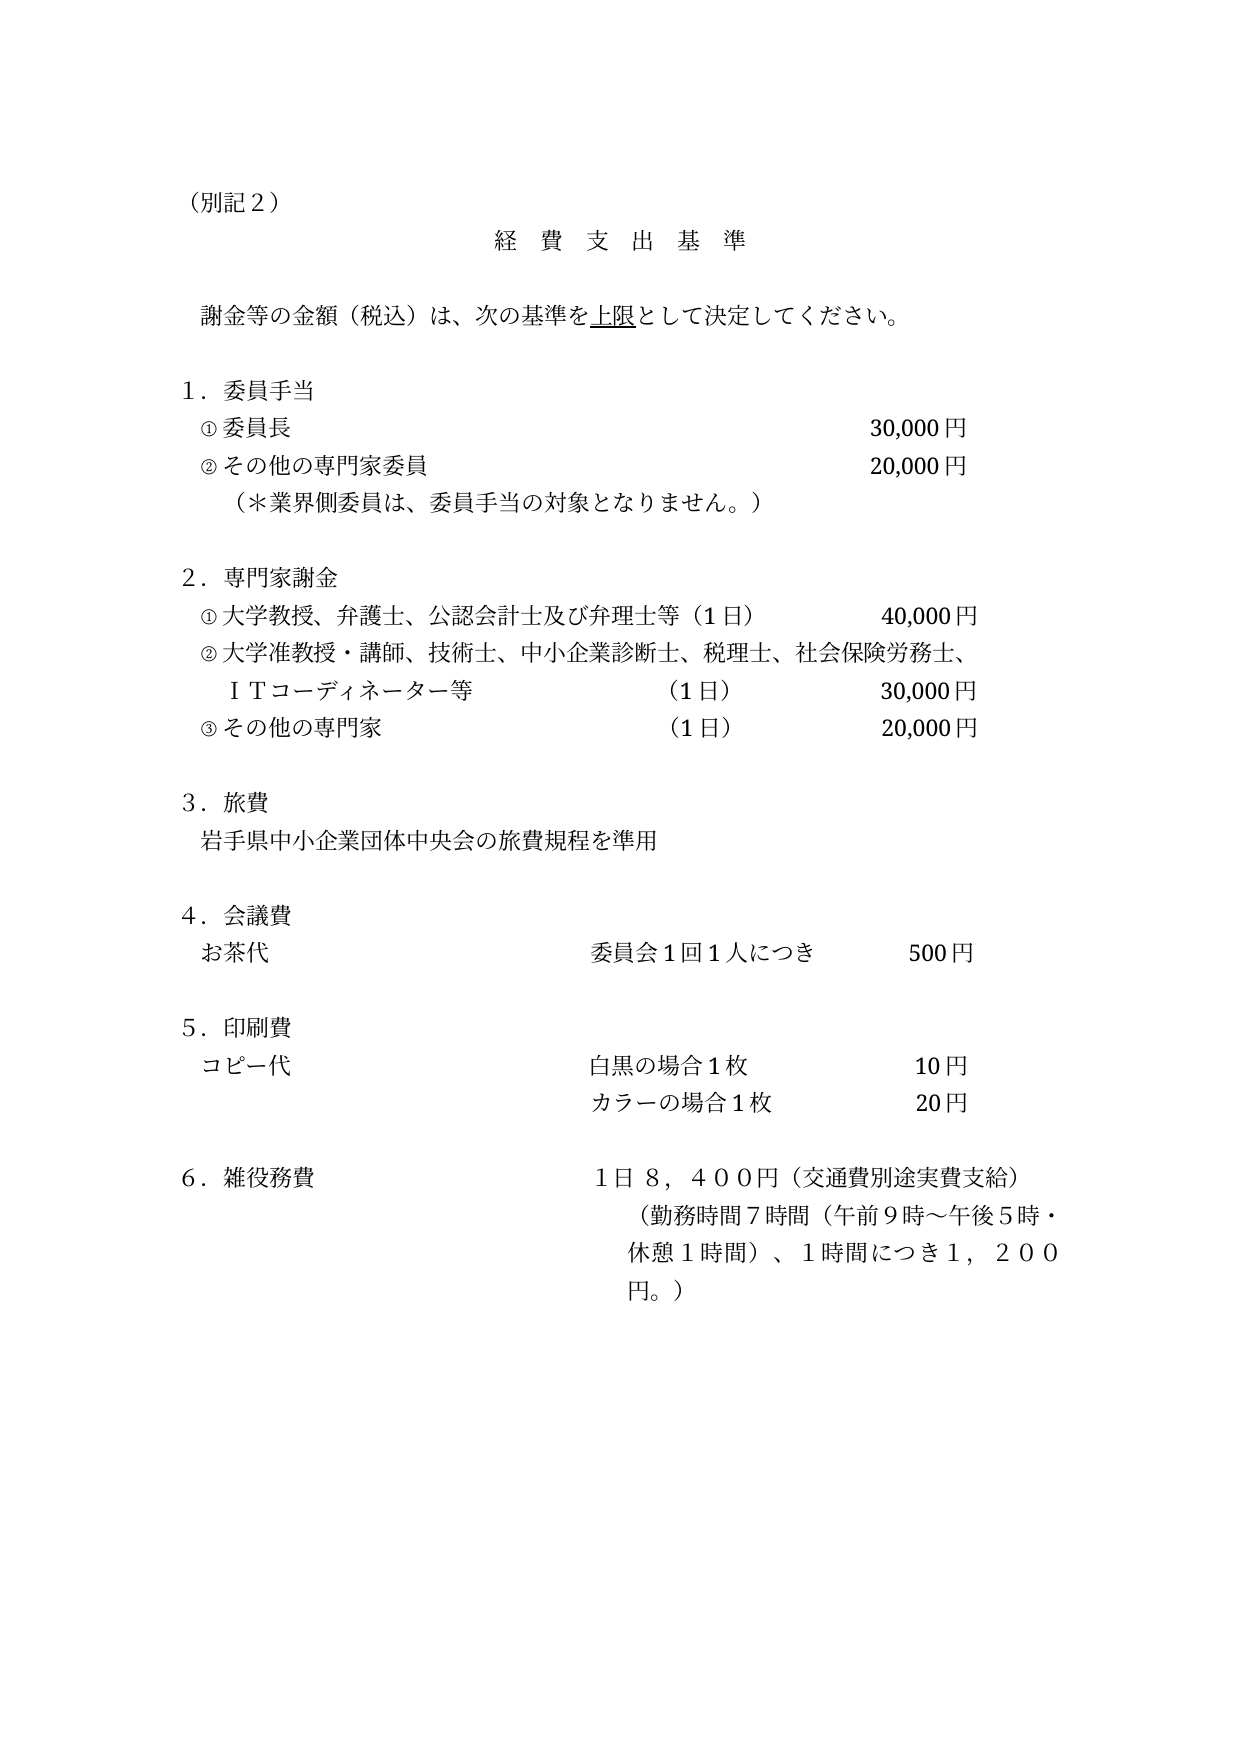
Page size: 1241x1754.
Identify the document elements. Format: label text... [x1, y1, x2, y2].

text ５．印刷費 [177, 1008, 1063, 1046]
text 謝金等の金額（税込）は、次の基準を上限として決定してください。 [177, 296, 1063, 333]
text （＊業界側委員は、委員手当の対象となりません。） [177, 483, 1063, 521]
text ＩＴコーディネーター等 （1日） 30,000円 [200, 671, 1063, 708]
text ２．専門家謝金 [177, 558, 1063, 596]
text ①委員長 30,000円 [177, 408, 1063, 446]
text お茶代 委員会1回1人につき 500円 [177, 933, 1063, 971]
text ４．会議費 [177, 896, 1063, 933]
text ③その他の専門家 （1日） 20,000円 [200, 708, 1063, 746]
text ３．旅費 [177, 783, 1063, 821]
text １．委員手当 [177, 371, 1063, 408]
text （勤務時間７時間（午前９時～午後５時・休憩１時間）、１時間につき１，２００円。） [627, 1196, 1063, 1308]
text 経 費 支 出 基 準 [177, 221, 1063, 258]
text ６．雑役務費 １日 ８，４００円（交通費別途実費支給） [177, 1158, 1063, 1196]
text ②大学准教授・講師、技術士、中小企業診断士、税理士、社会保険労務士、 [200, 633, 1063, 671]
text コピー代 白黒の場合1枚 10円 [177, 1046, 1063, 1083]
text （別記２） [177, 183, 1063, 221]
text ②その他の専門家委員 20,000円 [177, 446, 1063, 483]
text 岩手県中小企業団体中央会の旅費規程を準用 [177, 821, 1063, 858]
text カラーの場合1枚 20円 [177, 1083, 1063, 1121]
text ①大学教授、弁護士、公認会計士及び弁理士等（1日） 40,000円 [177, 596, 1063, 633]
